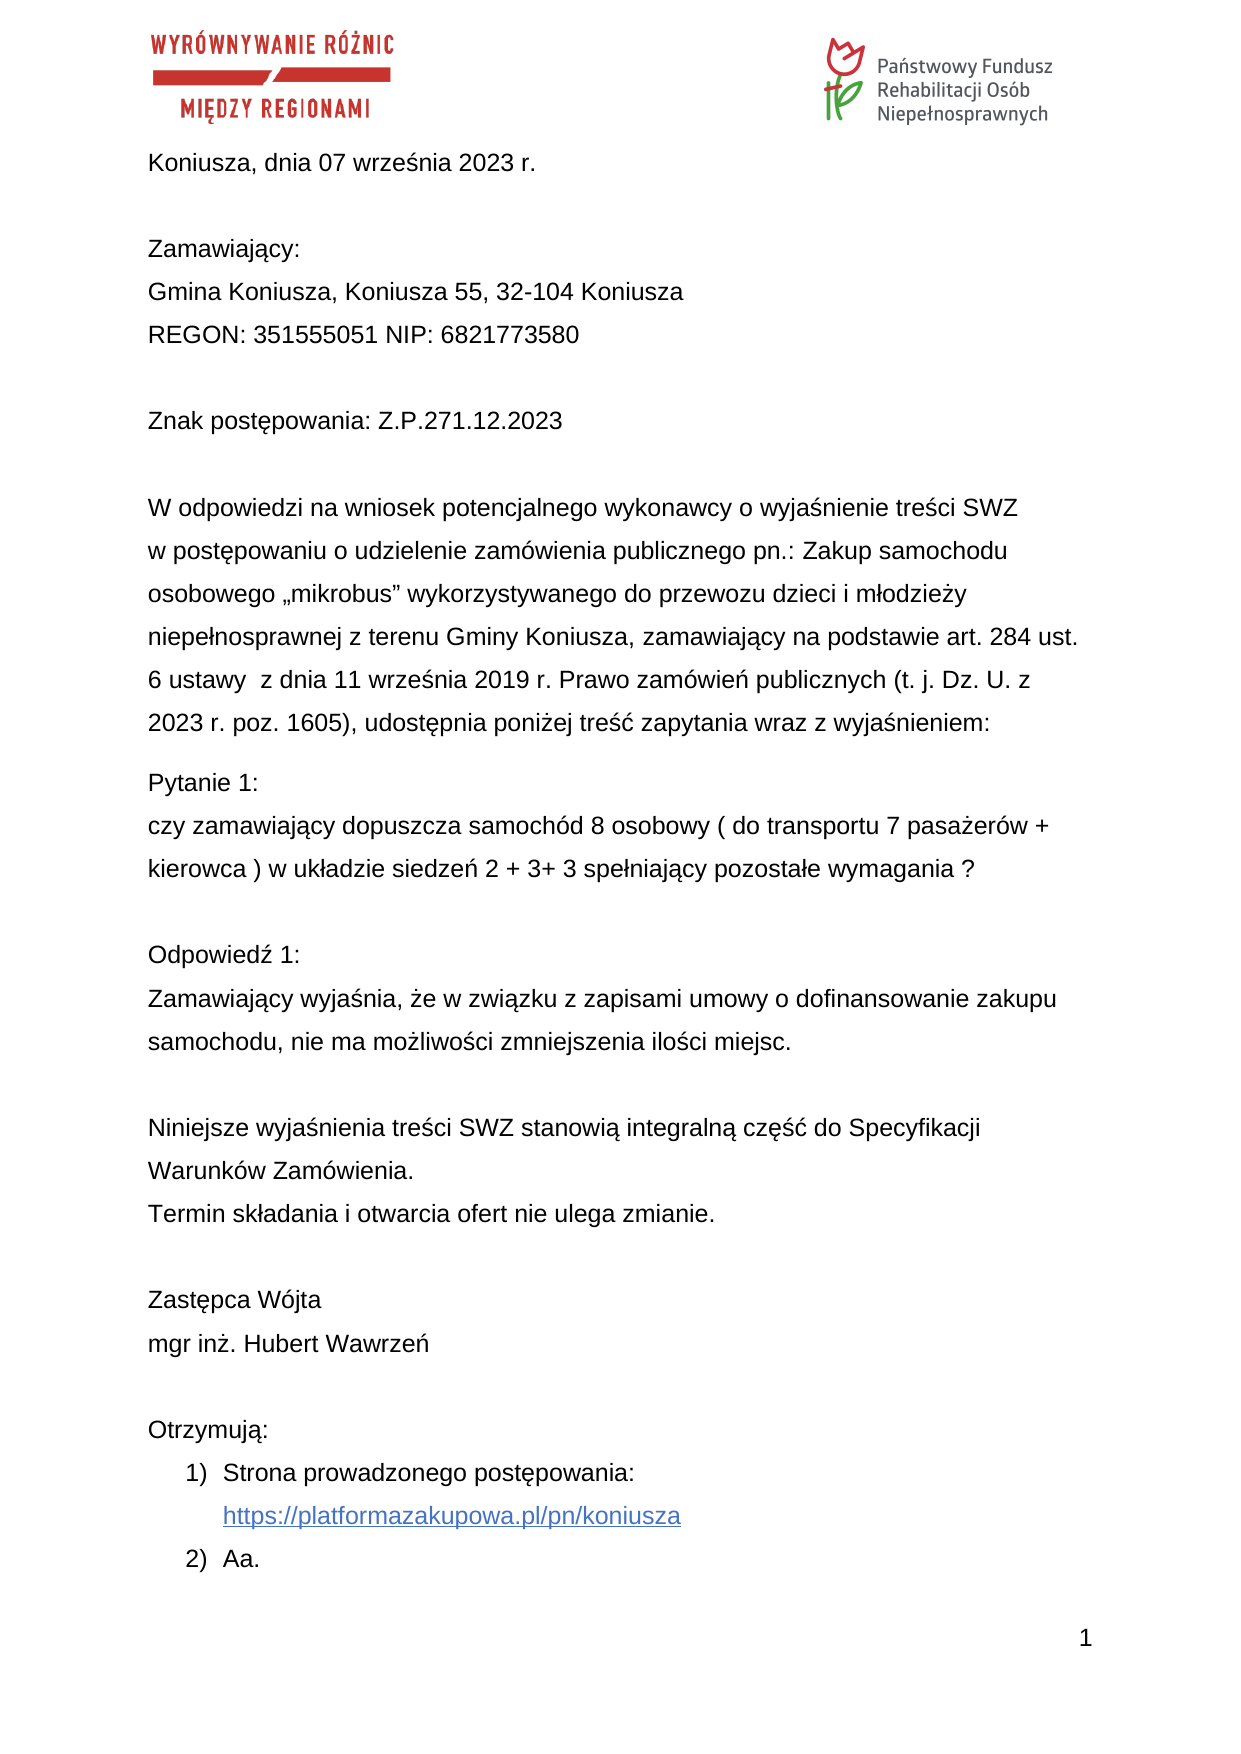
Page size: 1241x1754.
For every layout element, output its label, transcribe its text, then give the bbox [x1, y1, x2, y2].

text REGON: 351555051 NIP: 6821773580 [148, 320, 1093, 349]
picture [783, 0, 1093, 148]
text Niniejsze wyjaśnienia treści SWZ stanowią integralną część do Specyfikacji Warunków Zamówienia. Termin składania i otwarcia ofert nie ulega zmianie. [148, 1113, 1093, 1228]
text mgr inż. Hubert Wawrzeń [148, 1329, 1093, 1357]
text Pytanie 1: [148, 768, 1093, 797]
text Otrzymują: [148, 1415, 1093, 1444]
text Koniusza, dnia 07 września 2023 r. [148, 148, 1093, 176]
text Zastępca Wójta [148, 1286, 1093, 1314]
text Zamawiający: [148, 234, 1093, 263]
text Gmina Koniusza, Koniusza 55, 32-104 Koniusza [148, 277, 1093, 306]
list Aa. [185, 1544, 1093, 1573]
text Zamawiający wyjaśnia, że w związku z zapisami umowy o dofinansowanie zakupu samochodu, nie ma możliwości zmniejszenia ilości miejsc. [148, 984, 1093, 1056]
text czy zamawiający dopuszcza samochód 8 osobowy ( do transportu 7 pasażerów + kierowca ) w układzie siedzeń 2 + 3+ 3 spełniający pozostałe wymagania ? [148, 811, 1093, 883]
text Znak postępowania: Z.P.271.12.2023 [148, 406, 1093, 435]
text Odpowiedź 1: [148, 941, 1093, 969]
text W odpowiedzi na wniosek potencjalnego wykonawcy o wyjaśnienie treści SWZ w postępowaniu o udzielenie zamówienia publicznego pn.: Zakup samochodu osobowego „mikrobus” wykorzystywanego do przewozu dzieci i młodzieży niepełnosprawnej z terenu Gminy Koniusza, zamawiający na podstawie art. 284 ust. 6 ustawy z dnia 11 września 2019 r. Prawo zamówień publicznych (t. j. Dz. U. z 2023 r. poz. 1605), udostępnia poniżej treść zapytania wraz z wyjaśnieniem: [148, 493, 1093, 737]
picture [147, 26, 397, 123]
list Strona prowadzonego postępowania: https://platformazakupowa.pl/pn/koniusza [185, 1458, 1093, 1530]
